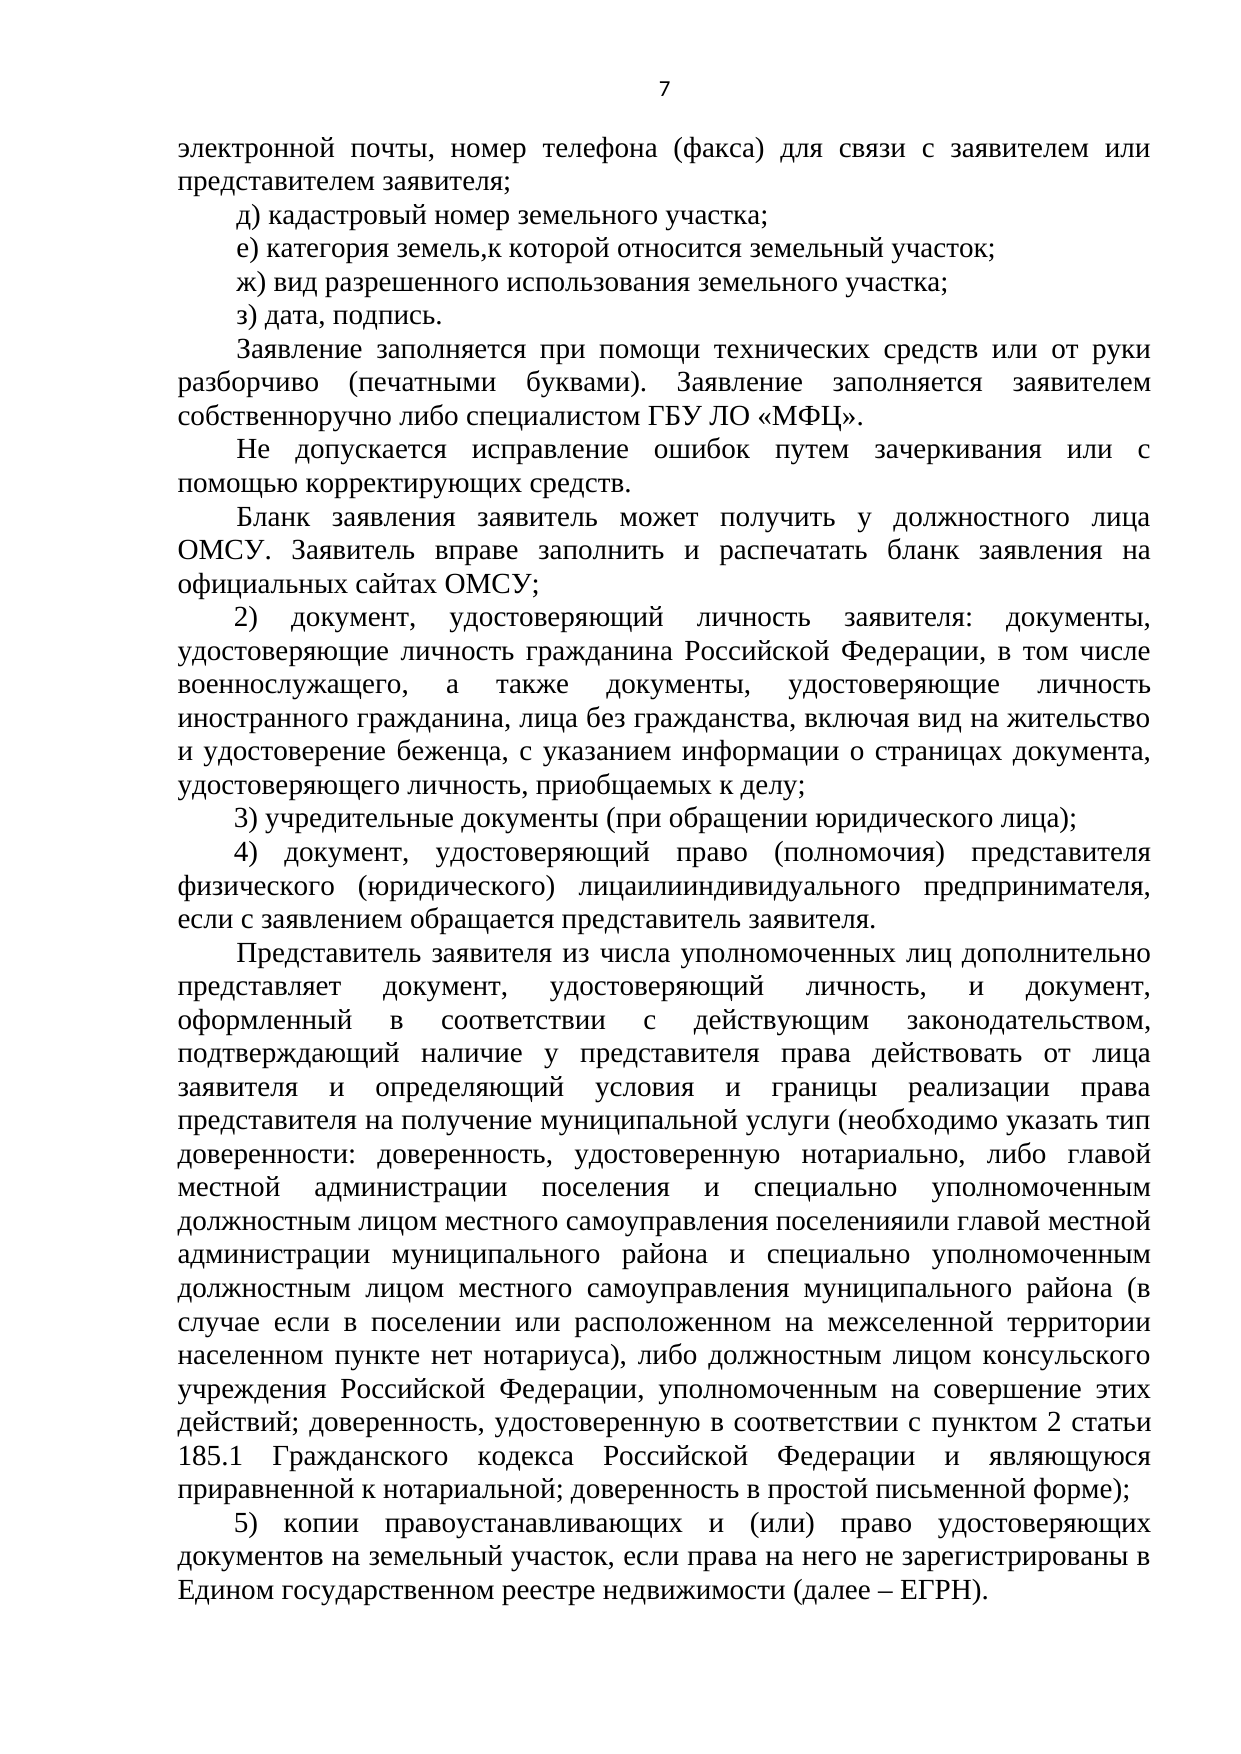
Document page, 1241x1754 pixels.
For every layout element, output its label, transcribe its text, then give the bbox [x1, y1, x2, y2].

text 2) документ, удостоверяющий личность заявителя: документы, удостоверяющие личность гражданина Российской Федерации, в том числе военнослужащего, а также документы, удостоверяющие личность иностранного гражданина, лица без гражданства, включая вид на жительство и удостоверение беженца, с указанием информации о страницах документа, удостоверяющего личность, приобщаемых к делу; [177, 599, 1152, 801]
text з) дата, подпись. [177, 297, 1152, 331]
text Бланк заявления заявитель может получить у должностного лица ОМСУ. Заявитель вправе заполнить и распечатать бланк заявления на официальных сайтах ОМСУ; [177, 499, 1152, 599]
text ж) вид разрешенного использования земельного участка; [177, 264, 1152, 297]
text Представитель заявителя из числа уполномоченных лиц дополнительно представляет документ, удостоверяющий личность, и документ, оформленный в соответствии с действующим законодательством, подтверждающий наличие у представителя права действовать от лица заявителя и определяющий условия и границы реализации права представителя на получение муниципальной услуги (необходимо указать тип доверенности: доверенность, удостоверенную нотариально, либо главой местной администрации поселения и специально уполномоченным должностным лицом местного самоуправления поселенияили главой местной администрации муниципального района и специально уполномоченным должностным лицом местного самоуправления муниципального района (в случае если в поселении или расположенном на межселенной территории населенном пункте нет нотариуса), либо должностным лицом консульского учреждения Российской Федерации, уполномоченным на совершение этих действий; доверенность, удостоверенную в соответствии с пунктом 2 статьи 185.1 Гражданского кодекса Российской Федерации и являющуюся приравненной к нотариальной; доверенность в простой письменной форме); [177, 935, 1152, 1505]
text е) категория земель,к которой относится земельный участок; [177, 230, 1152, 264]
text д) кадастровый номер земельного участка; [177, 197, 1152, 230]
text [177, 130, 1152, 197]
text Заявление заполняется при помощи технических средств или от руки разборчиво (печатными буквами). Заявление заполняется заявителем собственноручно либо специалистом ГБУ ЛО «МФЦ». [177, 331, 1152, 432]
text 5) копии правоустанавливающих и (или) право удостоверяющих документов на земельный участок, если права на него не зарегистрированы в Едином государственном реестре недвижимости (далее – ЕГРН). [177, 1505, 1152, 1606]
text 3) учредительные документы (при обращении юридического лица); [177, 801, 1152, 834]
text 4) документ, удостоверяющий право (полномочия) представителя физического (юридического) лицаилииндивидуального предпринимателя, если с заявлением обращается представитель заявителя. [177, 834, 1152, 935]
text Не допускается исправление ошибок путем зачеркивания или с помощью корректирующих средств. [177, 432, 1152, 499]
